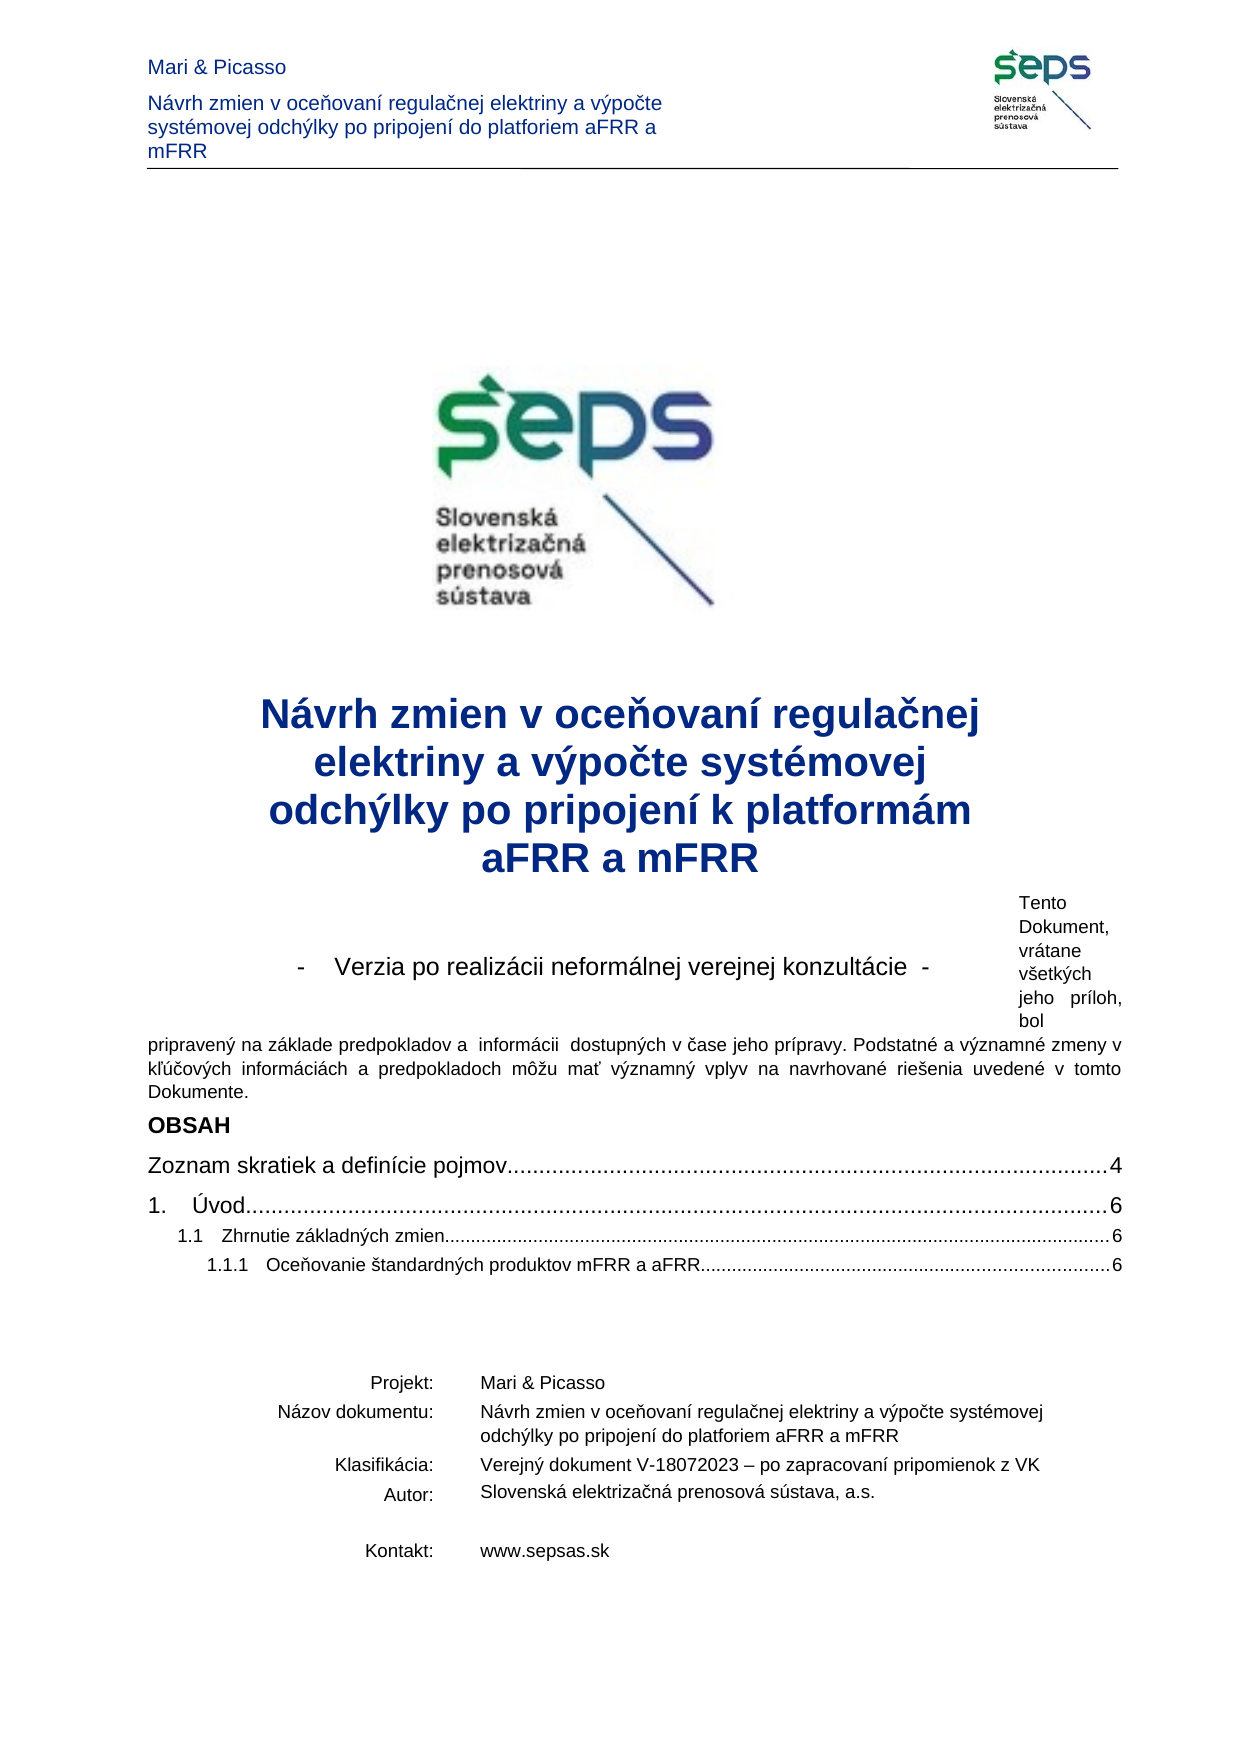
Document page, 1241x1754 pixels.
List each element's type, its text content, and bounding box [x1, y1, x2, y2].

picture [432, 326, 808, 656]
picture [992, 32, 1121, 142]
text OBSAH [148, 1112, 1122, 1138]
text 1.1.1 Oceňovanie štandardných produktov mFRR a aFRR 6 [207, 1247, 1122, 1275]
text 1.1 Zhrnutie základných zmien 6 [177, 1218, 1122, 1247]
text Zoznam skratiek a definície pojmov 4 [148, 1150, 1122, 1178]
text Tento Dokument, vrátane všetkých jeho príloh, bol pripravený na základe predpokladov a informácii dostupných v čase jeho prípravy. Podstatné a významné zmeny v kľúčových informáciách a predpokladoch môžu mať významný vplyv na navrhované riešenia uvedené v tomto Dokumente. [148, 890, 1122, 1103]
text 1. Úvod 6 [148, 1190, 1122, 1218]
